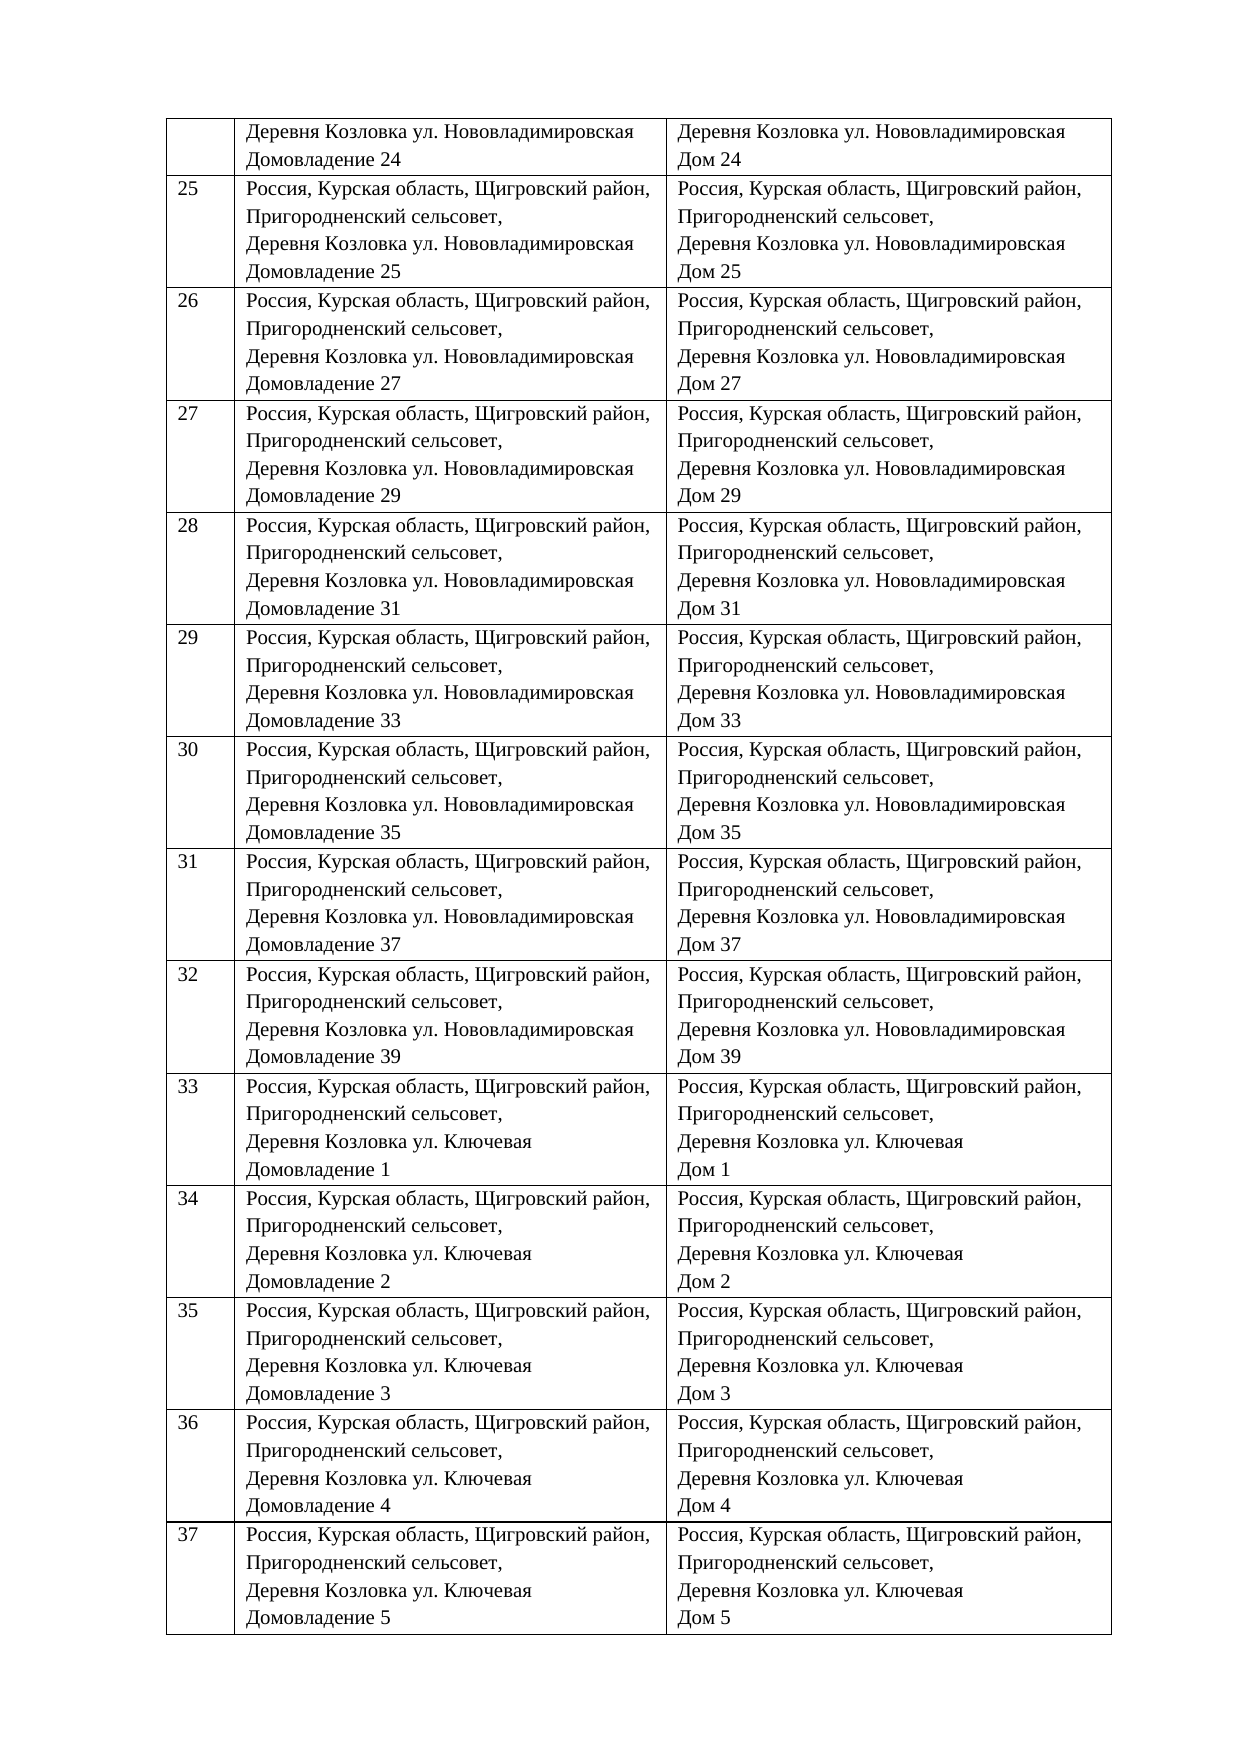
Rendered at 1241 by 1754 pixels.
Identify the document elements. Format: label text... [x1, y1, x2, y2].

table_cell 29 [167, 625, 234, 736]
table_cell 35 [167, 1298, 234, 1409]
table_cell 36 [167, 1410, 234, 1521]
table_cell 24 [167, 119, 234, 175]
table_cell Россия, Курская область, Щигровский район, Пригородненский сельсовет, Деревня Козловка ул. Нововладимировская Дом 29 [667, 401, 1111, 512]
table_cell 30 [167, 737, 234, 848]
table_cell 25 [167, 176, 234, 287]
table_cell Россия, Курская область, Щигровский район, Пригородненский сельсовет, Деревня Козловка ул. Нововладимировская Домовладение 27 [235, 288, 666, 399]
table_cell 26 [167, 288, 234, 399]
table_cell Россия, Курская область, Щигровский район, Пригородненский сельсовет, Деревня Козловка ул. Ключевая Домовладение 4 [235, 1410, 666, 1521]
table_cell 31 [167, 849, 234, 960]
table_cell Россия, Курская область, Щигровский район, Пригородненский сельсовет, Деревня Козловка ул. Ключевая Домовладение 1 [235, 1074, 666, 1185]
table_cell Россия, Курская область, Щигровский район, Пригородненский сельсовет, Деревня Козловка ул. Ключевая Домовладение 3 [235, 1298, 666, 1409]
table_cell Россия, Курская область, Щигровский район, Пригородненский сельсовет, Деревня Козловка ул. Нововладимировская Дом 39 [667, 961, 1111, 1073]
table_cell Россия, Курская область, Щигровский район, Пригородненский сельсовет, Деревня Козловка ул. Нововладимировская Дом 37 [667, 849, 1111, 960]
table_cell 27 [167, 401, 234, 512]
table_cell Россия, Курская область, Щигровский район, Пригородненский сельсовет, Деревня Козловка ул. Нововладимировская Домовладение 35 [235, 737, 666, 848]
table_cell Россия, Курская область, Щигровский район, Пригородненский сельсовет, Деревня Козловка ул. Ключевая Дом 4 [667, 1410, 1111, 1521]
table_cell Россия, Курская область, Щигровский район, Пригородненский сельсовет, Деревня Козловка ул. Ключевая Дом 2 [667, 1186, 1111, 1297]
table_cell Россия, Курская область, Щигровский район, Пригородненский сельсовет, Деревня Козловка ул. Нововладимировская Дом 27 [667, 288, 1111, 399]
table_cell Россия, Курская область, Щигровский район, Пригородненский сельсовет, Деревня Козловка ул. Ключевая Домовладение 2 [235, 1186, 666, 1297]
table_cell Россия, Курская область, Щигровский район, Пригородненский сельсовет, Деревня Козловка ул. Ключевая Дом 5 [667, 1523, 1111, 1633]
table_cell 32 [167, 961, 234, 1073]
table_cell 33 [167, 1074, 234, 1185]
table_cell Россия, Курская область, Щигровский район, Пригородненский сельсовет, Деревня Козловка ул. Нововладимировская Домовладение 37 [235, 849, 666, 960]
table_cell Россия, Курская область, Щигровский район, Пригородненский сельсовет, Деревня Козловка ул. Ключевая Дом 3 [667, 1298, 1111, 1409]
table_cell Россия, Курская область, Щигровский район, Пригородненский сельсовет, Деревня Козловка ул. Нововладимировская Дом 33 [667, 625, 1111, 736]
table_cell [235, 119, 666, 175]
table_cell Россия, Курская область, Щигровский район, Пригородненский сельсовет, Деревня Козловка ул. Нововладимировская Домовладение 31 [235, 513, 666, 624]
table_cell Россия, Курская область, Щигровский район, Пригородненский сельсовет, Деревня Козловка ул. Нововладимировская Дом 31 [667, 513, 1111, 624]
table_cell 37 [167, 1523, 234, 1633]
table_cell 34 [167, 1186, 234, 1297]
table_cell Россия, Курская область, Щигровский район, Пригородненский сельсовет, Деревня Козловка ул. Ключевая Домовладение 5 [235, 1523, 666, 1633]
table_cell Россия, Курская область, Щигровский район, Пригородненский сельсовет, Деревня Козловка ул. Нововладимировская Дом 25 [667, 176, 1111, 287]
table_cell Россия, Курская область, Щигровский район, Пригородненский сельсовет, Деревня Козловка ул. Нововладимировская Домовладение 25 [235, 176, 666, 287]
table_cell Россия, Курская область, Щигровский район, Пригородненский сельсовет, Деревня Козловка ул. Нововладимировская Домовладение 39 [235, 961, 666, 1073]
table_cell Россия, Курская область, Щигровский район, Пригородненский сельсовет, Деревня Козловка ул. Нововладимировская Домовладение 33 [235, 625, 666, 736]
table_cell Россия, Курская область, Щигровский район, Пригородненский сельсовет, Деревня Козловка ул. Нововладимировская Домовладение 29 [235, 401, 666, 512]
table_cell Россия, Курская область, Щигровский район, Пригородненский сельсовет, Деревня Козловка ул. Нововладимировская Дом 35 [667, 737, 1111, 848]
table_cell Россия, Курская область, Щигровский район, Пригородненский сельсовет, Деревня Козловка ул. Ключевая Дом 1 [667, 1074, 1111, 1185]
table_cell 28 [167, 513, 234, 624]
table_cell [667, 119, 1111, 175]
